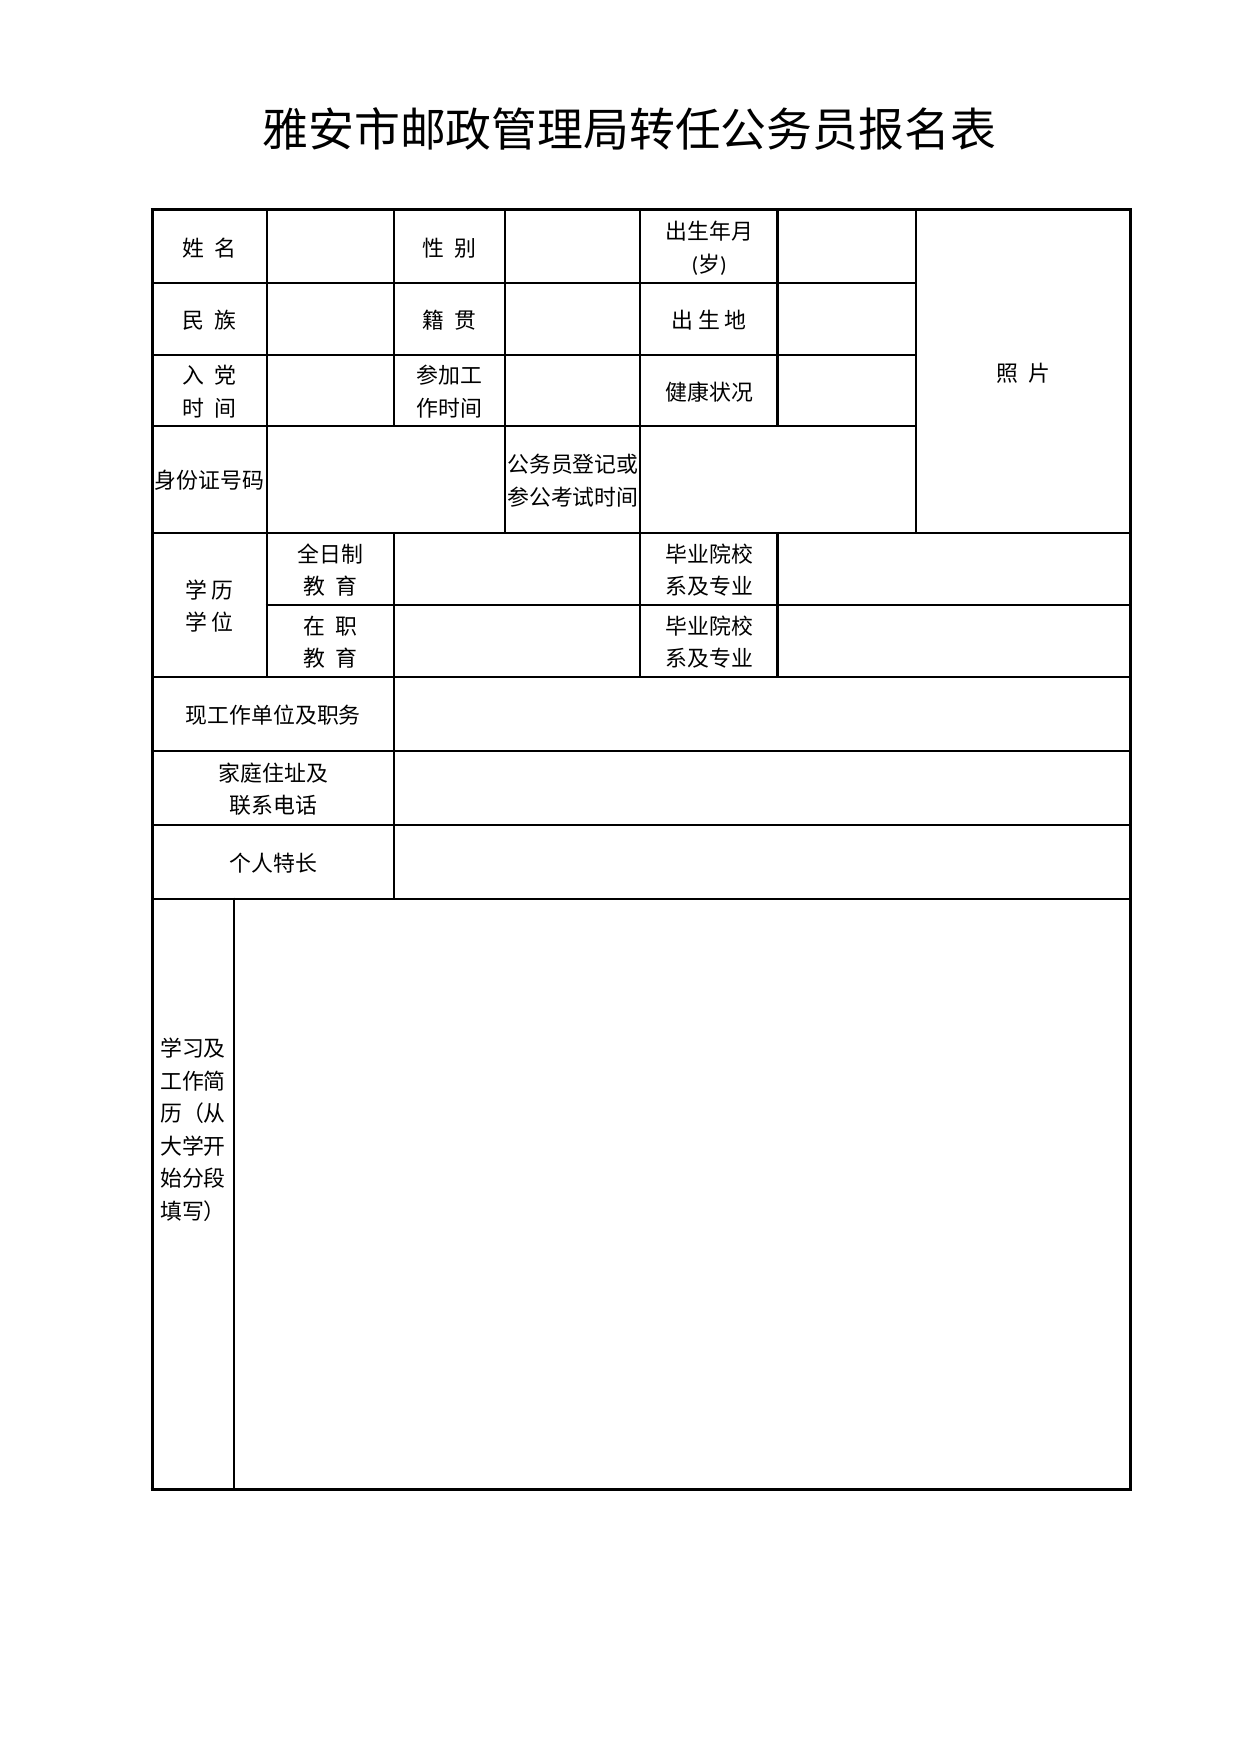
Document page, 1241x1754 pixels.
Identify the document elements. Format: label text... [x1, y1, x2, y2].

table_cell [779, 606, 1129, 676]
table_cell 参加工 作时间 [395, 356, 504, 425]
table_header 出生年月 (岁) [641, 211, 776, 282]
table_header [779, 211, 915, 282]
table_cell [268, 284, 393, 354]
table_header 性 别 [395, 211, 504, 282]
table_header 姓 名 [154, 211, 266, 282]
table_cell [268, 356, 393, 425]
table_cell 公务员登记或参公考试时间 [506, 427, 639, 532]
table_cell 家庭住址及 联系电话 [154, 752, 393, 824]
table_cell 民 族 [154, 284, 266, 354]
table_header [268, 211, 393, 282]
table_cell 学 历 学 位 [154, 534, 266, 676]
table_cell [779, 534, 1129, 604]
table_cell [395, 826, 1129, 897]
table_cell [506, 356, 639, 425]
table_cell [779, 284, 915, 354]
table_cell 入 党 时 间 [154, 356, 266, 425]
table_cell 在 职 教 育 [268, 606, 393, 676]
table_cell 籍 贯 [395, 284, 504, 354]
table_cell 出 生 地 [641, 284, 776, 354]
table_cell 学习及工作简历（从大学开始分段填写） [154, 900, 233, 1487]
table_header [506, 211, 639, 282]
table_cell 身份证号码 [154, 427, 266, 532]
text 雅安市邮政管理局转任公务员报名表 [153, 78, 1104, 176]
table_cell [395, 606, 639, 676]
table_cell [268, 427, 504, 532]
table_cell 全日制 教 育 [268, 534, 393, 604]
table_header 照 片 [917, 211, 1129, 532]
table_cell [395, 678, 1129, 750]
table_cell 毕业院校 系及专业 [641, 606, 776, 676]
table_cell [395, 752, 1129, 824]
table_cell [641, 427, 915, 532]
table_cell 个人特长 [154, 826, 393, 897]
table_cell [235, 900, 1129, 1487]
table_cell [779, 356, 915, 425]
table_cell 健康状况 [641, 356, 776, 425]
table_cell [506, 284, 639, 354]
table_cell [395, 534, 639, 604]
table_cell 现工作单位及职务 [154, 678, 393, 750]
table_cell 毕业院校 系及专业 [641, 534, 776, 604]
